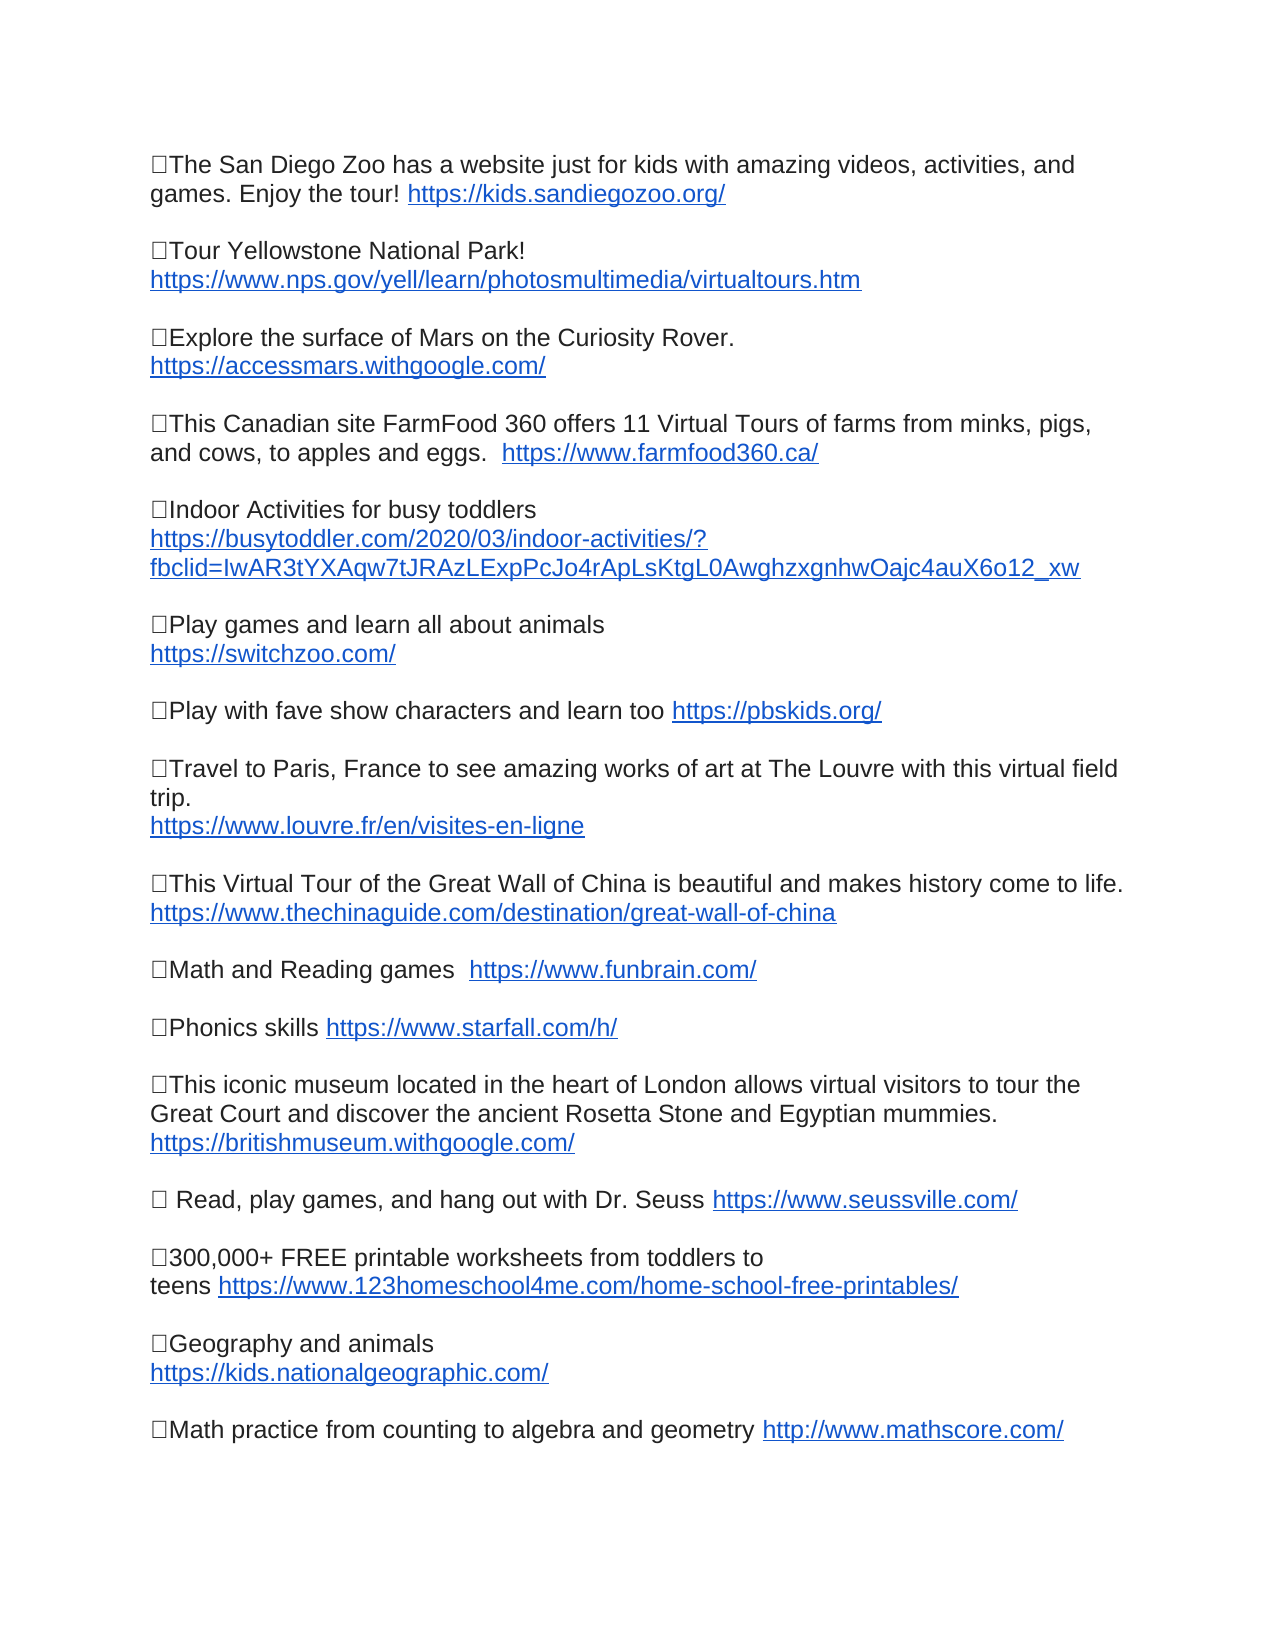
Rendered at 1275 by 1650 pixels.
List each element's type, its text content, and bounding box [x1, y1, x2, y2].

text https://www.nps.gov/yell/learn/photosmultimedia/virtualtours.htm [150, 265, 1125, 294]
text ✅Travel to Paris, France to see amazing works of art at The Louvre with this virtual field trip. [150, 754, 1125, 811]
text ✅Geography and animals [150, 1329, 1125, 1357]
text ✅Phonics skills https://www.starfall.com/h/ [150, 1012, 1125, 1041]
text ✅Play games and learn all about animals [150, 610, 1125, 639]
text ✅Math practice from counting to algebra and geometry http://www.mathscore.com/ [150, 1415, 1125, 1444]
text ✅This iconic museum located in the heart of London allows virtual visitors to tour the Great Court and discover the ancient Rosetta Stone and Egyptian mummies. https://britishmuseum.withgoogle.com/ [150, 1070, 1125, 1156]
text https://switchzoo.com/ [150, 639, 1125, 667]
text ✅300,000+ FREE printable worksheets from toddlers to teens https://www.123homeschool4me.com/home-school-free-printables/ [150, 1242, 1125, 1300]
text ✅ Read, play games, and hang out with Dr. Seuss https://www.seussville.com/ [150, 1185, 1125, 1214]
text https://kids.nationalgeographic.com/ [150, 1357, 1125, 1386]
text ✅Play with fave show characters and learn too https://pbskids.org/ [150, 696, 1125, 725]
text https://www.thechinaguide.com/destination/great-wall-of-china [150, 897, 1125, 926]
text ✅The San Diego Zoo has a website just for kids with amazing videos, activities, and games. Enjoy the tour! https://kids.sandiegozoo.org/ [150, 150, 1125, 207]
text https://busytoddler.com/2020/03/indoor-activities/?fbclid=IwAR3tYXAqw7tJRAzLExpPcJo4rApLsKtgL0AwghzxgnhwOajc4auX6o12_xw [150, 524, 1125, 581]
text ✅Indoor Activities for busy toddlers [150, 495, 1125, 524]
text https://accessmars.withgoogle.com/ [150, 351, 1125, 380]
text ✅Math and Reading games https://www.funbrain.com/ [150, 955, 1125, 984]
text ✅This Canadian site FarmFood 360 offers 11 Virtual Tours of farms from minks, pigs, and cows, to apples and eggs. https://www.farmfood360.ca/ [150, 409, 1125, 466]
text https://www.louvre.fr/en/visites-en-ligne [150, 811, 1125, 840]
text ✅Tour Yellowstone National Park! [150, 236, 1125, 265]
text ✅Explore the surface of Mars on the Curiosity Rover. [150, 322, 1125, 351]
text ✅This Virtual Tour of the Great Wall of China is beautiful and makes history come to life. [150, 869, 1125, 897]
